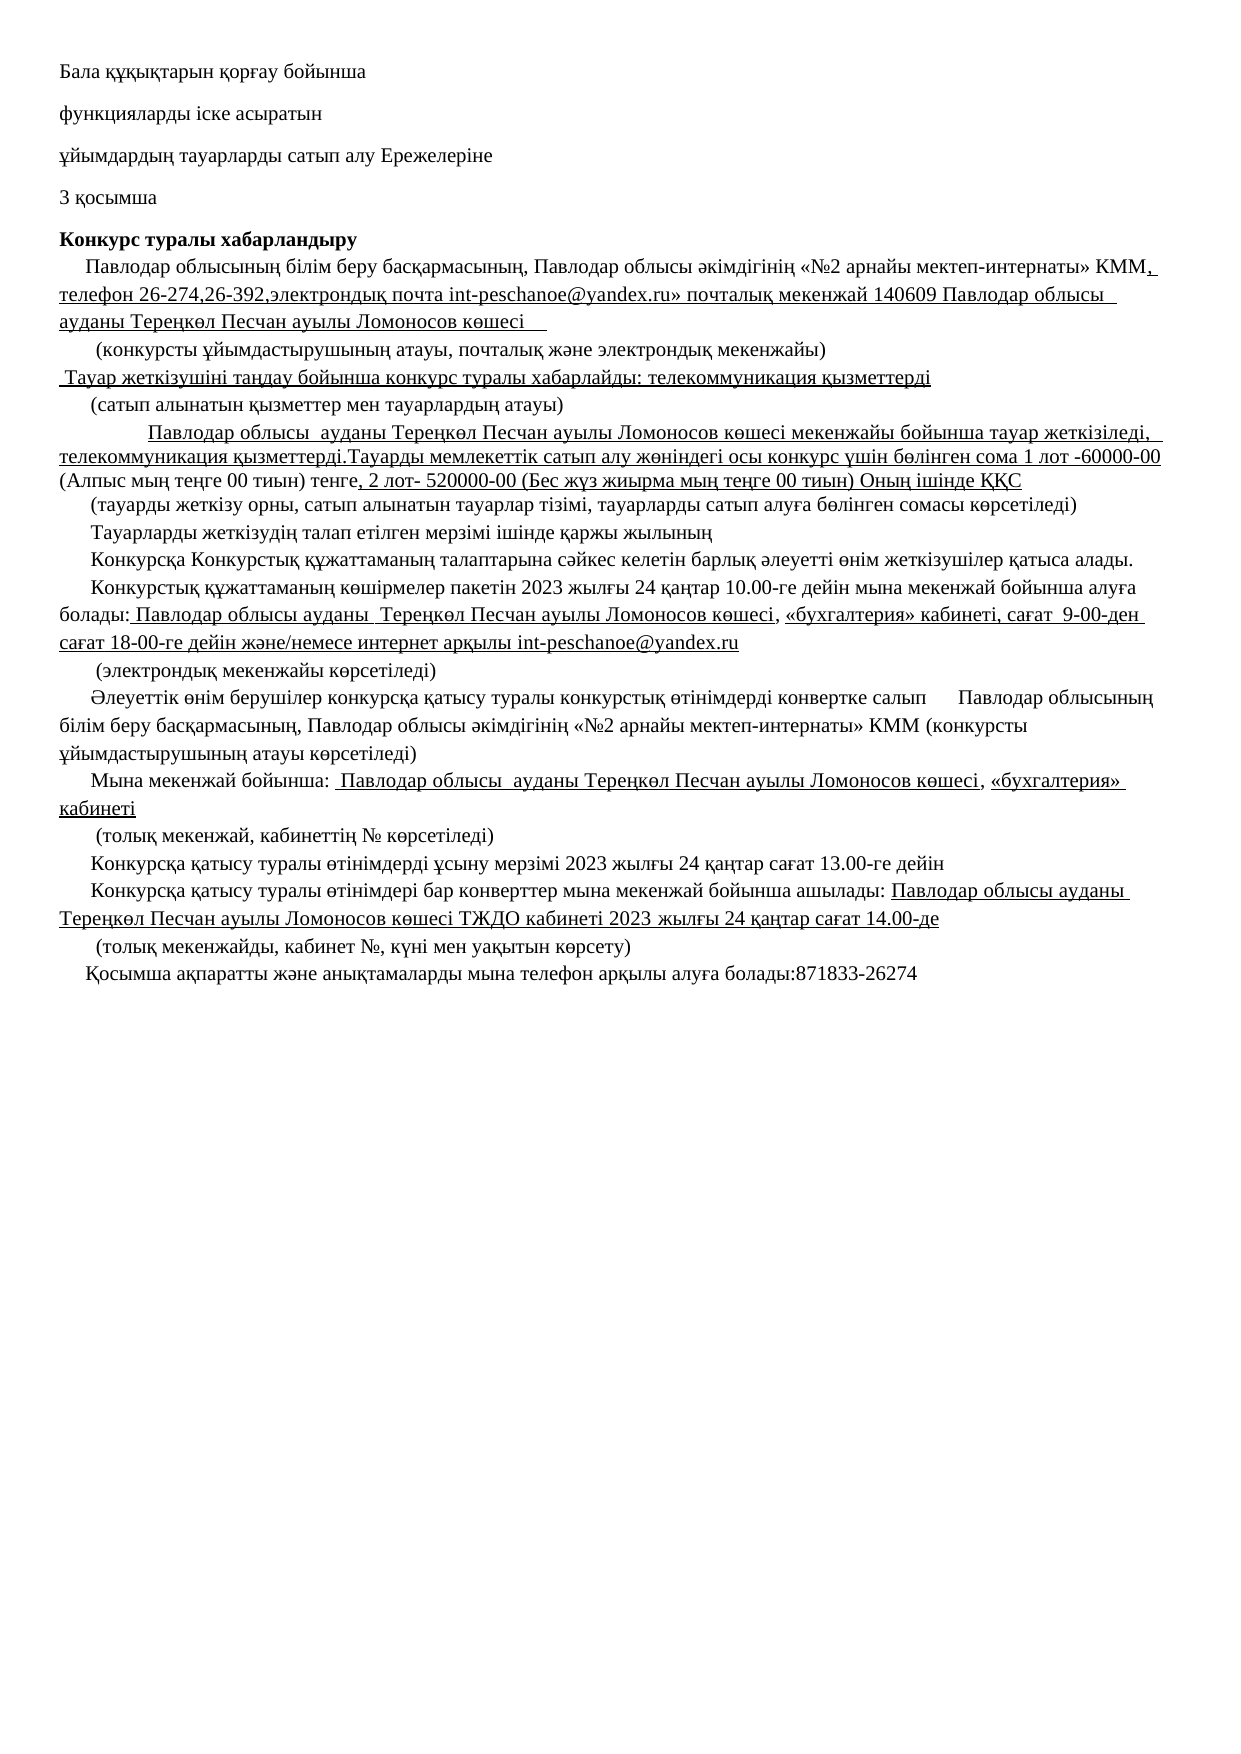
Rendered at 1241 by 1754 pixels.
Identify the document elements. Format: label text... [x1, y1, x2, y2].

text Конкурсқа қатысу туралы өтінімдерді ұсыну мерзімі 2023 жылғы 24 қаңтар сағат 13.00-ге дейін [59, 851, 1181, 875]
text Тауарларды жеткізудің талап етілген мерзімі ішінде қаржы жылының [59, 519, 1181, 544]
text Әлеуеттік өнім берушілер конкурсқа қатысу туралы конкурстық өтінімдерді конвертке салып Павлодар облысының білім беру басқармасының, Павлодар облысы әкімдігінің «№2 арнайы мектеп-интернаты» КММ (конкурсты ұйымдастырушының атауы көрсетіледі) [59, 685, 1181, 764]
text Конкурстық құжаттаманың көшірмелер пакетін 2023 жылғы 24 қаңтар 10.00-ге дейін мына мекенжай бойынша алуға болады: Павлодар облысы ауданы Тереңкөл Песчан ауылы Ломоносов көшесі, «бухгалтерия» кабинеті, сағат 9-00-ден сағат 18-00-ге дейін және/немесе интернет арқылы int-реschanoe@yandex.ru [59, 575, 1181, 654]
text Конкурсқа қатысу туралы өтінімдері бар конверттер мына мекенжай бойынша ашылады: Павлодар облысы ауданы Тереңкөл Песчан ауылы Ломоносов көшесі ТЖДО кабинеті 2023 жылғы 24 қаңтар сағат 14.00-де [59, 878, 1181, 930]
text (сатып алынатын қызметтер мен тауарлардың атауы) [59, 392, 1181, 416]
text (толық мекенжай, кабинеттің № көрсетіледі) [59, 823, 1181, 847]
text Конкурс туралы хабарландыру [59, 227, 1181, 251]
text (электрондық мекенжайы көрсетіледі) [59, 658, 1181, 682]
text Павлодар облысы ауданы Тереңкөл Песчан ауылы Ломоносов көшесі мекенжайы бойынша тауар жеткізіледі, телекоммуникация қызметтерді.Тауарды мемлекеттік сатып алу жөніндегі осы конкурс үшін бөлінген сома 1 лот -60000-00 (Алпыс мың теңге 00 тиын) тенге, 2 лот- 520000-00 (Бес жүз жиырма мың теңге 00 тиын) Оның ішінде ҚҚС [59, 420, 1181, 492]
text Қосымша ақпаратты және анықтамаларды мына телефон арқылы алуға болады:871833-26274 [59, 961, 1181, 985]
text Бала құқықтарын қорғау бойынша [59, 59, 1181, 83]
text (тауарды жеткізу орны, сатып алынатын тауарлар тізімі, тауарларды сатып алуға бөлінген сомасы көрсетіледі) [59, 492, 1181, 516]
text Конкурсқа Конкурстық құжаттаманың талаптарына сәйкес келетін барлық әлеуетті өнім жеткізушілер қатыса алады. [59, 547, 1181, 571]
text Тауар жеткізушіні таңдау бойынша конкурс туралы хабарлайды: телекоммуникация қызметтерді [59, 364, 1181, 389]
text функцияларды іске асыратын [59, 101, 1181, 125]
text 3 қосымша [59, 185, 1181, 209]
text ұйымдардың тауарларды сатып алу Ережелеріне [59, 143, 1181, 167]
text Павлодар облысының білім беру басқармасының, Павлодар облысы әкімдігінің «№2 арнайы мектеп-интернаты» КММ, телефон 26-274,26-392,электрондық почта int-реschanoe@yandex.ru» почталық мекенжай 140609 Павлодар облысы ауданы Тереңкөл Песчан ауылы Ломоносов көшесі [59, 254, 1181, 333]
text (конкурсты ұйымдастырушының атауы, почталық және электрондық мекенжайы) [59, 337, 1181, 361]
text Мына мекенжай бойынша: Павлодар облысы ауданы Тереңкөл Песчан ауылы Ломоносов көшесі, «бухгалтерия» кабинеті [59, 768, 1181, 820]
text (толық мекенжайды, кабинет №, күні мен уақытын көрсету) [59, 934, 1181, 958]
